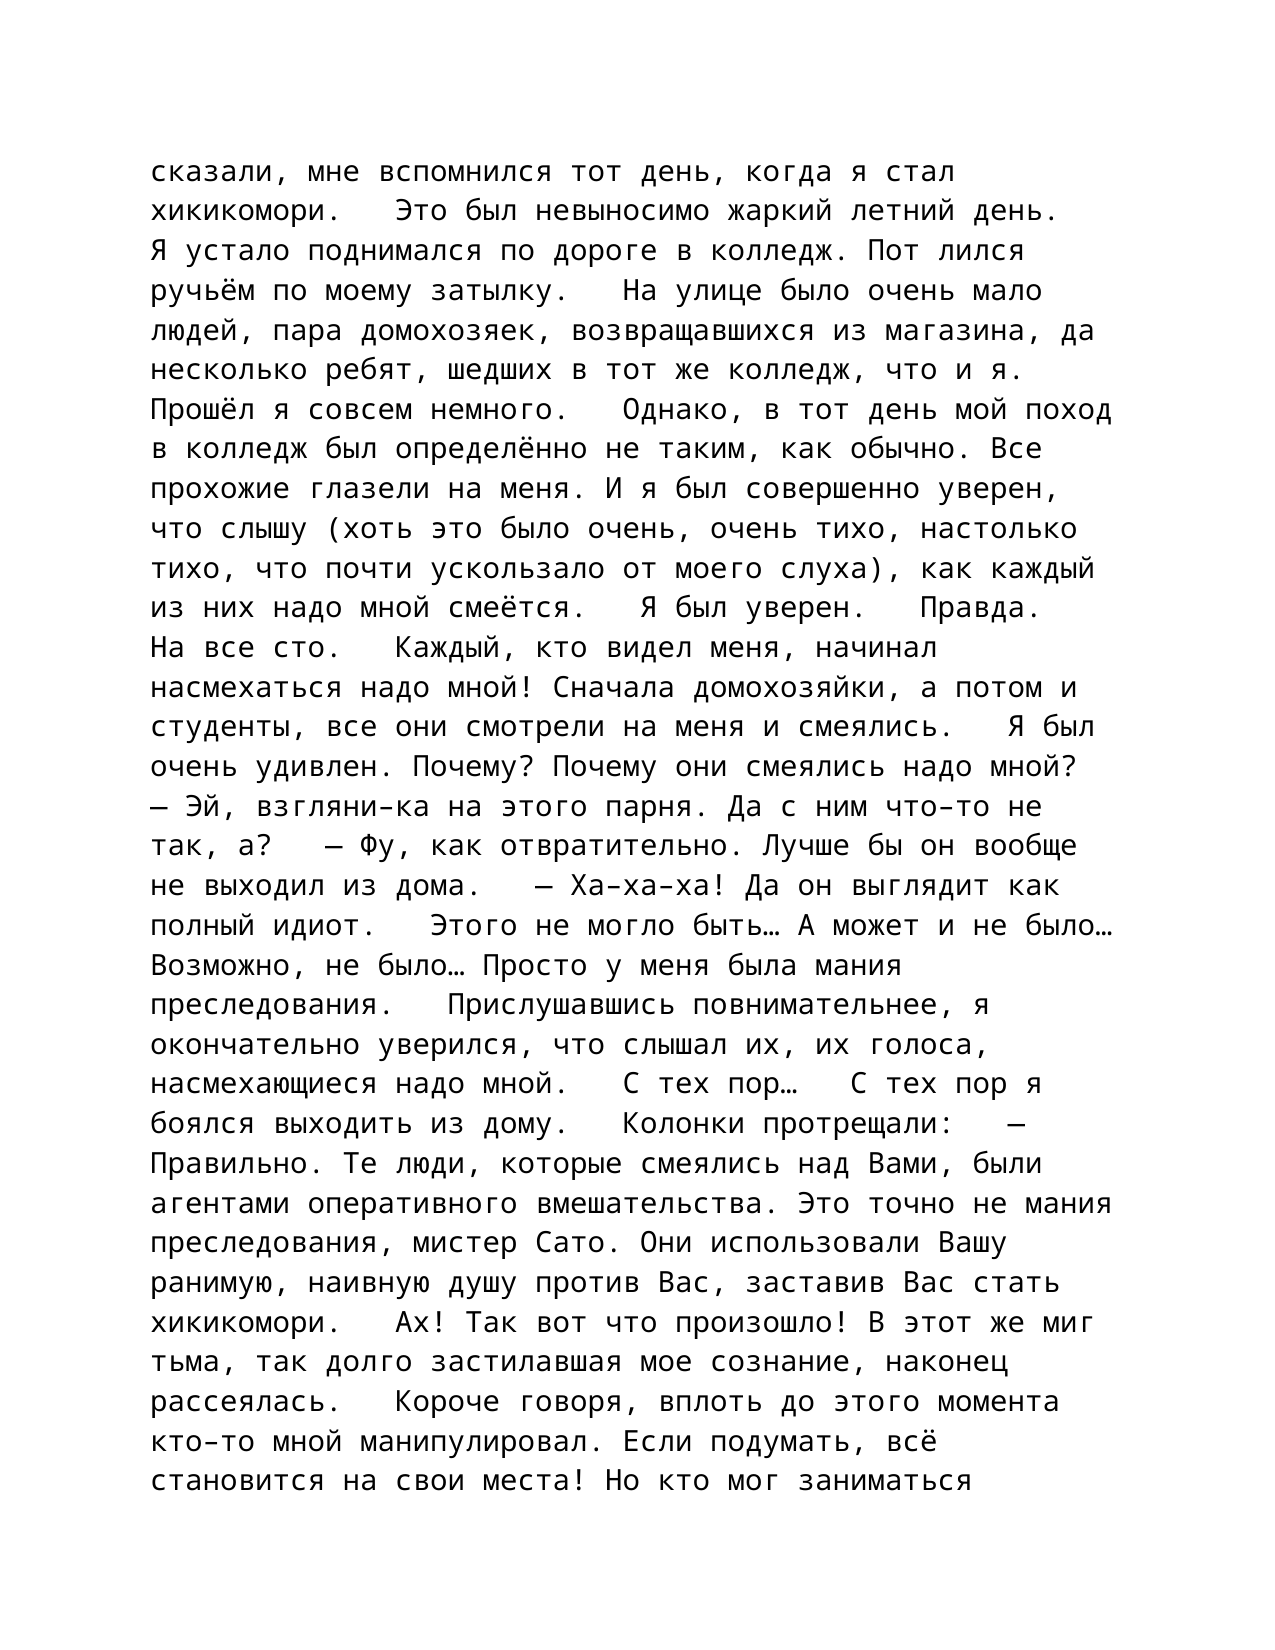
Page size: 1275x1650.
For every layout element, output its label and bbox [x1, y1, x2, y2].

text [150, 150, 1125, 1499]
